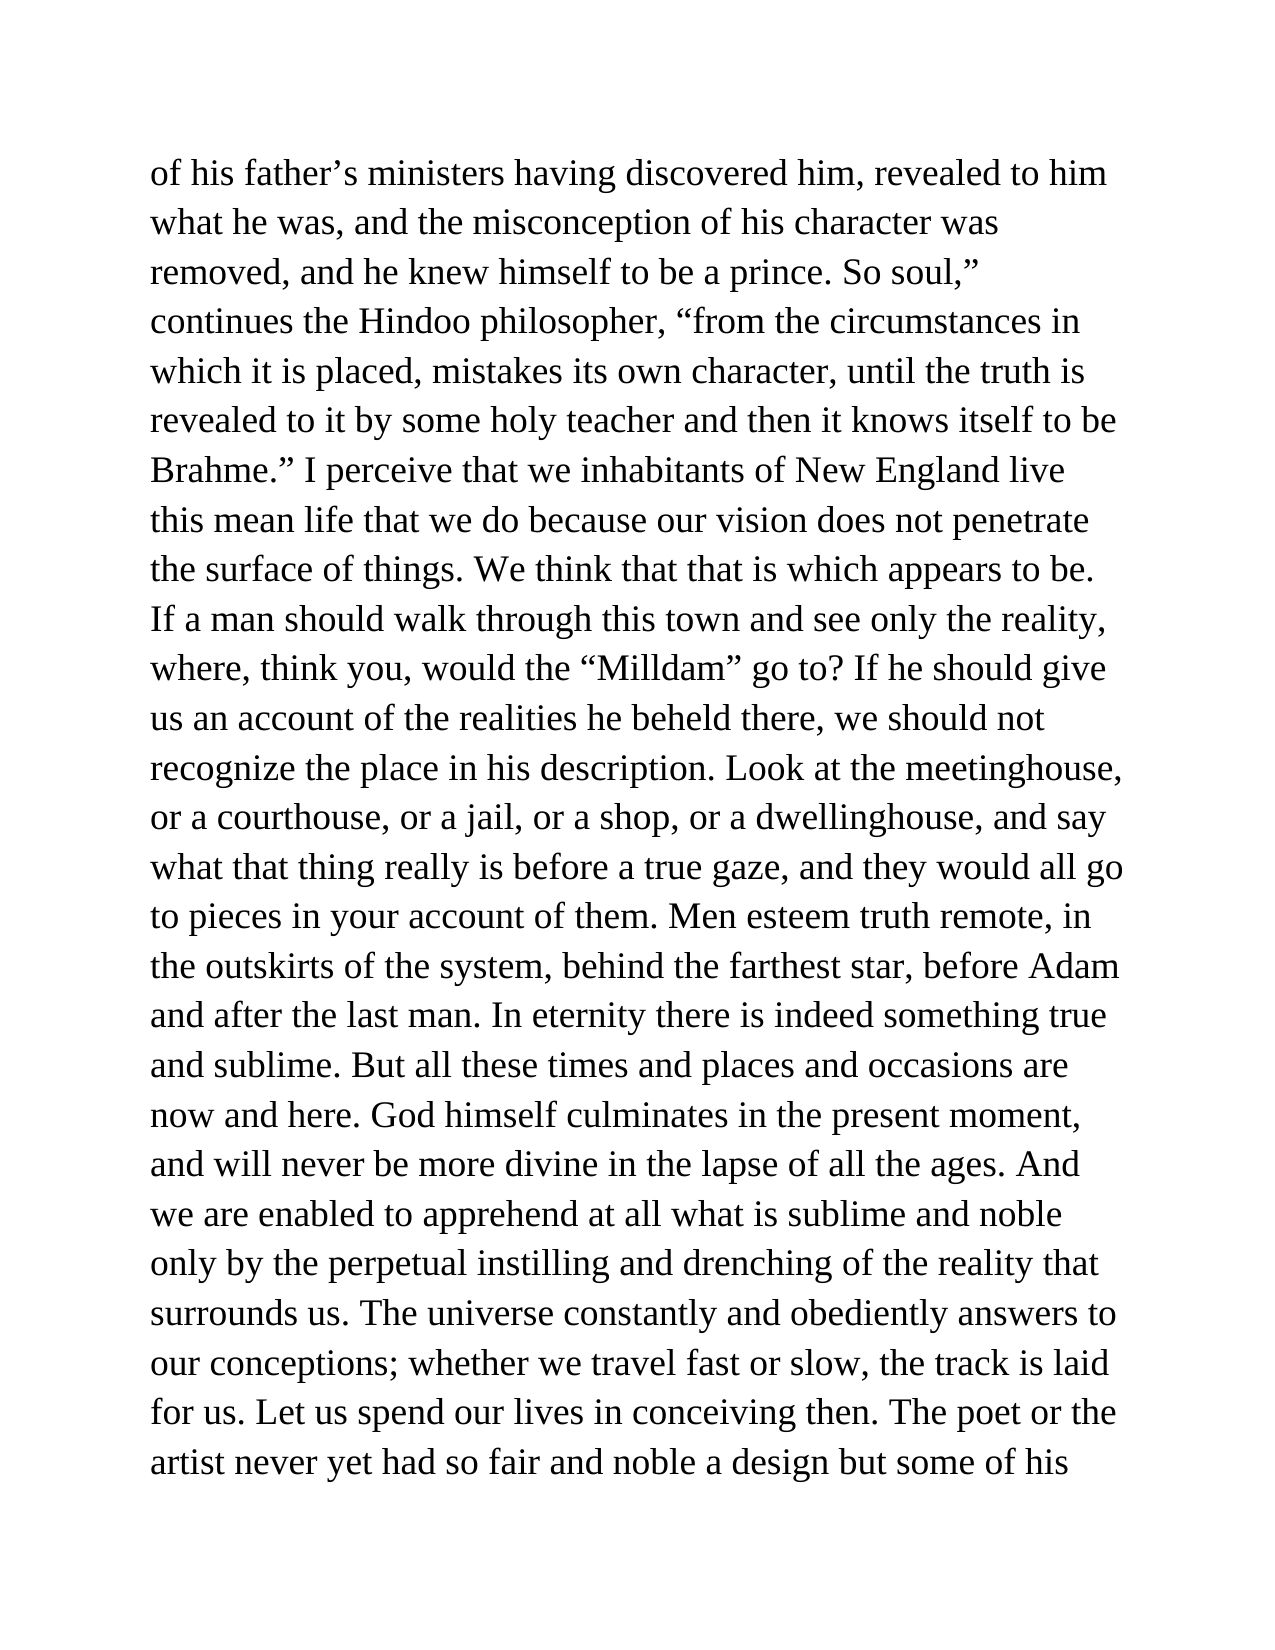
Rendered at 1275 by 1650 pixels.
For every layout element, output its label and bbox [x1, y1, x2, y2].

text [150, 150, 1125, 1482]
